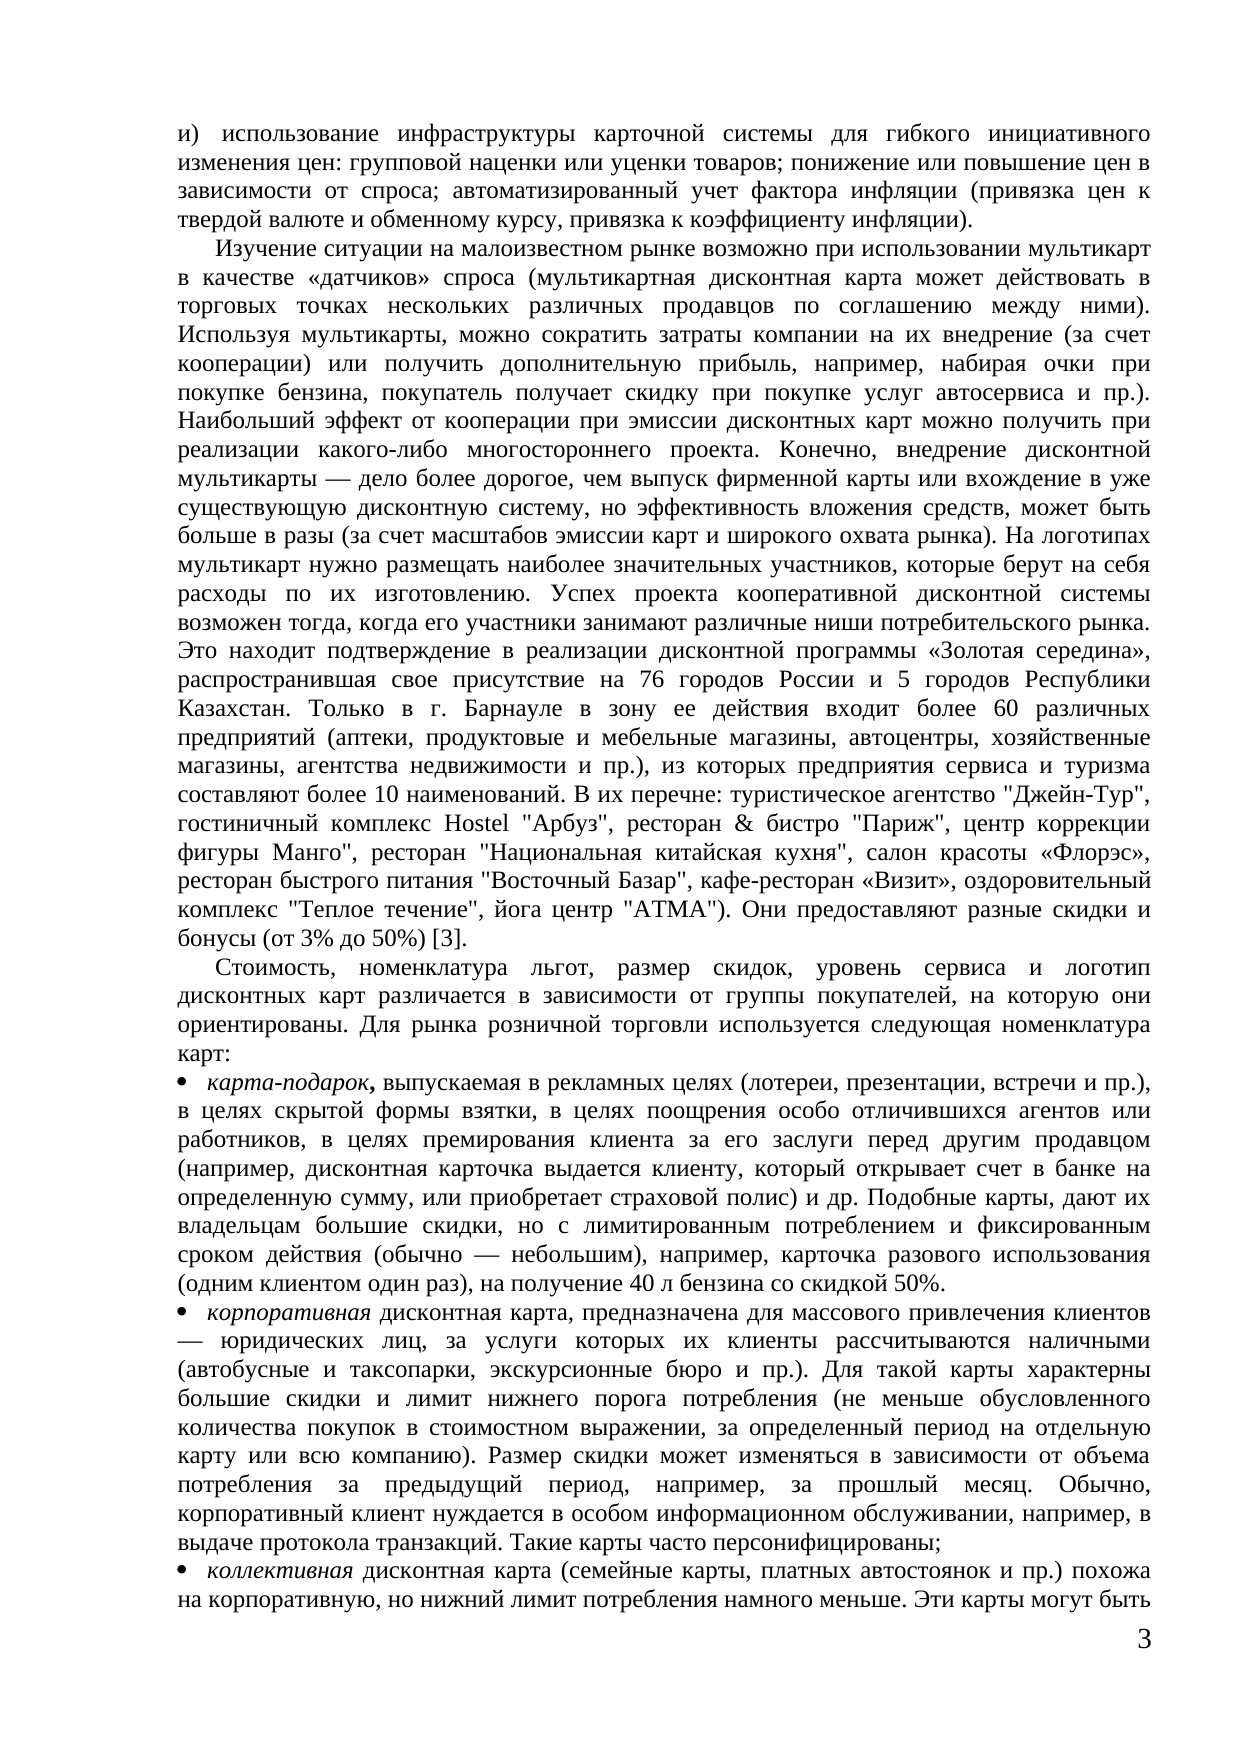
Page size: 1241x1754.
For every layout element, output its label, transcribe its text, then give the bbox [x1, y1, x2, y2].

list корпоративная дисконтная карта, предназначена для массового привлечения клиентов — юридических лиц, за услуги которых их клиенты рассчитываются наличными (автобусные и таксопарки, экскурсионные бюро и пр.). Для такой карты характерны большие скидки и лимит нижнего порога потребления (не меньше обусловленного количества покупок в стоимостном выражении, за определенный период на отдельную карту или всю компанию). Размер скидки может изменяться в зависимости от объема потребления за предыдущий период, например, за прошлый месяц. Обычно, корпоративный клиент нуждается в особом информационном обслуживании, например, в выдаче протокола транзакций. Такие карты часто персонифицированы; [177, 1297, 1152, 1556]
list карта-подарок, выпускаемая в рекламных целях (лотереи, презентации, встречи и пр.), в целях скрытой формы взятки, в целях поощрения особо отличившихся агентов или работников, в целях премирования клиента за его заслуги перед другим продавцом (например, дисконтная карточка выдается клиенту, который открывает счет в банке на определенную сумму, или приобретает страховой полис) и др. Подобные карты, дают их владельцам большие скидки, но с лимитированным потреблением и фиксированным сроком действия (обычно — небольшим), например, карточка разового использования (одним клиентом один раз), на получение бензина со скидкой 50%. [177, 1067, 1152, 1297]
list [177, 1556, 1152, 1613]
list использование инфраструктуры карточной системы для гибкого инициативного изменения цен: групповой наценки или уценки товаров; понижение или повышение цен в зависимости от спроса; автоматизированный учет фактора инфляции (привязка цен к твердой валюте и обменному курсу, привязка к коэффициенту инфляции). [177, 118, 1152, 233]
text Изучение ситуации на малоизвестном рынке возможно при использовании мультикарт в качестве «датчиков» спроса (мультикартная дисконтная карта может действовать в торговых точках нескольких различных продавцов по соглашению между ними). Используя мультикарты, можно сократить затраты компании на их внедрение (за счет кооперации) или получить дополнительную прибыль, например, набирая очки при покупке бензина, покупатель получает скидку при покупке услуг автосервиса и пр.). Наибольший эффект от кооперации при эмиссии дисконтных карт можно получить при реализации какого-либо многостороннего проекта. Конечно, внедрение дисконтной мультикарты — дело более дорогое, чем выпуск фирменной карты или вхождение в уже существующую дисконтную систему, но эффективность вложения средств, может быть больше в разы (за счет масштабов эмиссии карт и широкого охвата рынка). На логотипах мультикарт нужно размещать наиболее значительных участников, которые берут на себя расходы по их изготовлению. Успех проекта кооперативной дисконтной системы возможен тогда, когда его участники занимают различные ниши потребительского рынка. Это находит подтверждение в реализации дисконтной программы «Золотая середина», распространившая свое присутствие на 76 городов России и 5 городов Республики Казахстан. Только в г. Барнауле в зону ее действия входит более 60 различных предприятий (аптеки, продуктовые и мебельные магазины, автоцентры, хозяйственные магазины, агентства недвижимости и пр.), из которых предприятия сервиса и туризма составляют более 10 наименований. В их перечне: туристическое агентство "Джейн-Тур", гостиничный комплекс Hostel "Арбуз", ресторан & бистро "Париж", центр коррекции фигуры Манго", ресторан "Национальная китайская кухня", салон красоты «Флорэс», ресторан быстрого питания "Восточный Базар", кафе-ресторан «Визит», оздоровительный комплекс "Теплое течение", йога центр "АТМА"). Они предоставляют разные скидки и бонусы (от 3% до 50%) [3]. [177, 233, 1152, 952]
list Стоимость, номенклатура льгот, размер скидок, уровень сервиса и логотип дисконтных карт различается в зависимости от группы покупателей, на которую они ориентированы. Для рынка розничной торговли используется следующая номенклатура карт: [177, 952, 1152, 1067]
